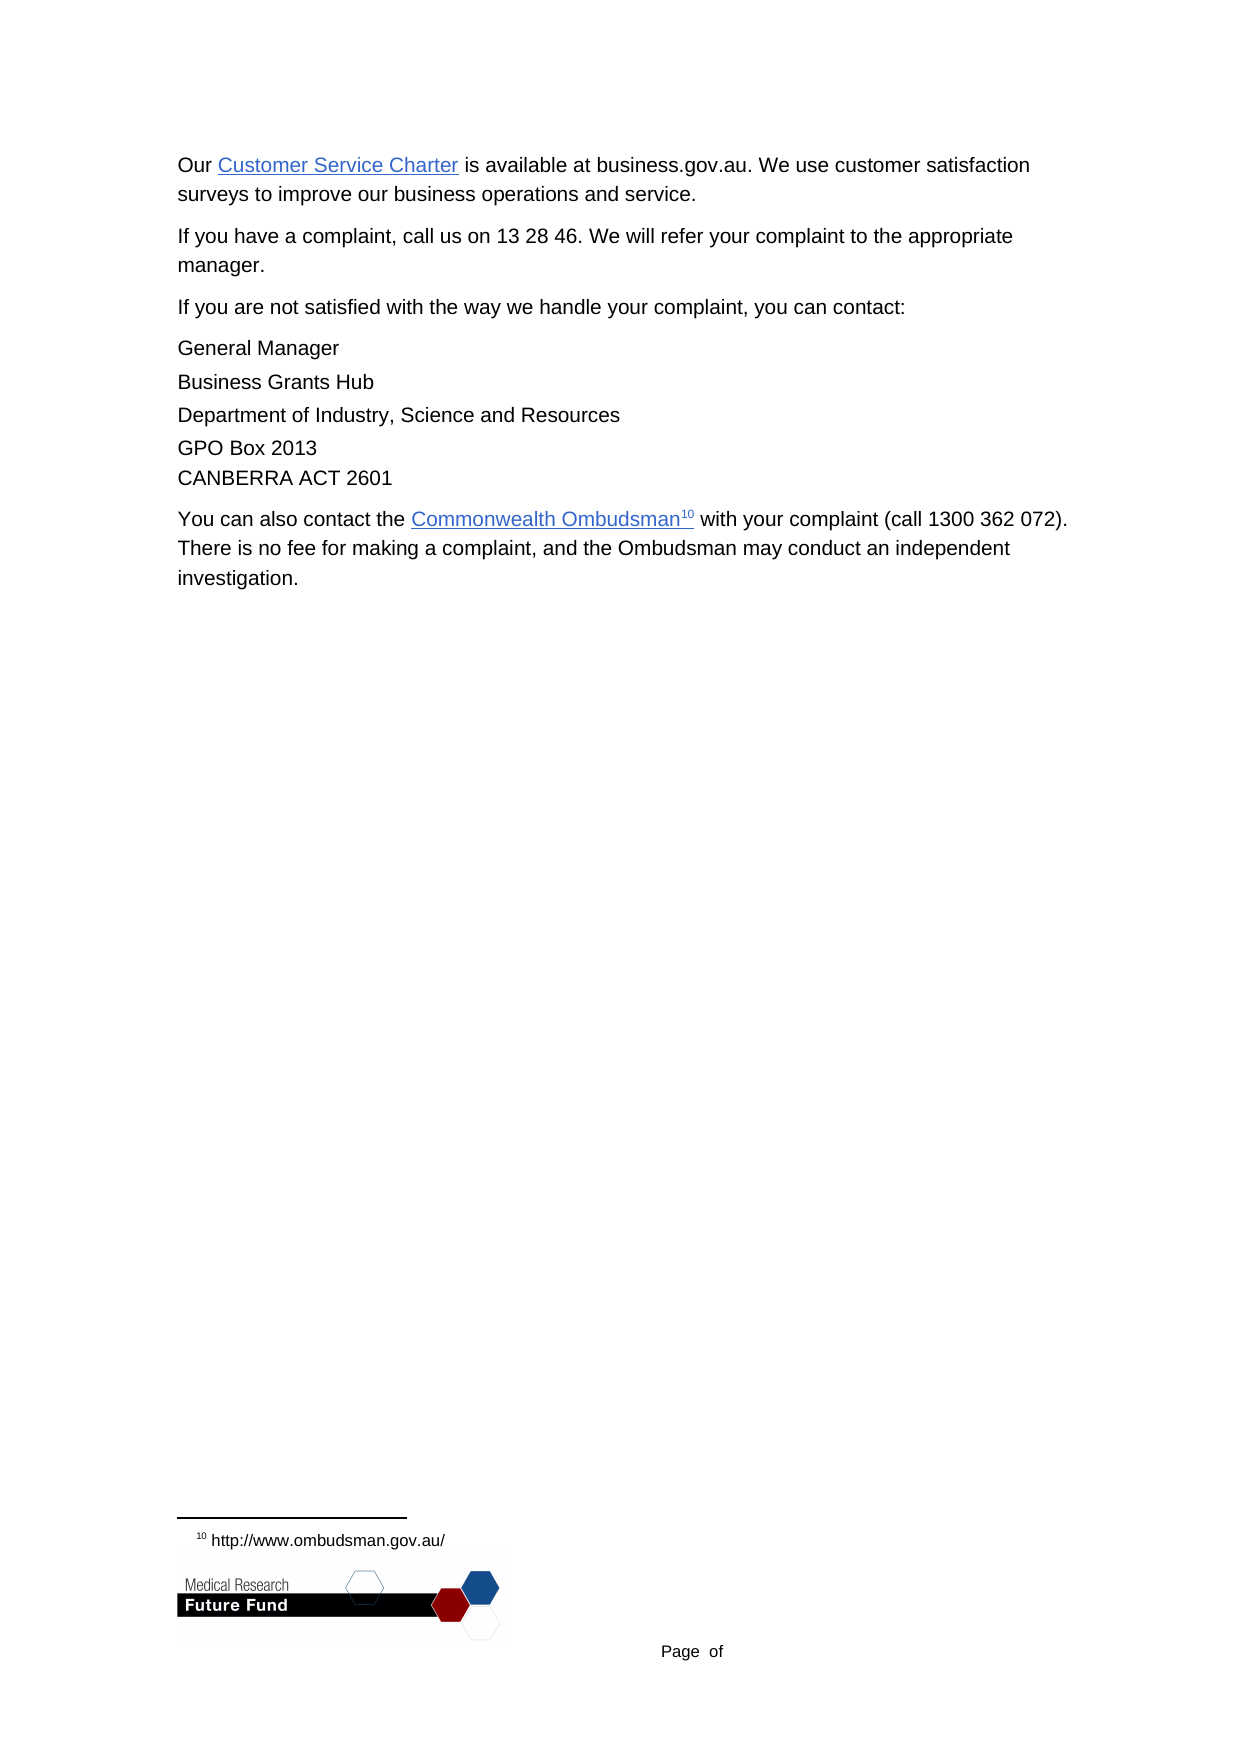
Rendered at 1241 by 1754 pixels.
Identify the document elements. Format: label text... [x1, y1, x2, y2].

text If you have a complaint, call us on 13 28 46. We will refer your complaint to the appropriate manager. [177, 218, 1092, 277]
text If you are not satisfied with the way we handle your complaint, you can contact: [177, 289, 1092, 318]
text Department of Industry, Science and Resources [177, 398, 1092, 427]
text GPO Box 2013 CANBERRA ACT 2601 [177, 431, 1092, 489]
text Business Grants Hub [177, 364, 1092, 393]
text General Manager [177, 331, 1092, 360]
text You can also contact the Commonwealth Ombudsman with your complaint (call 1300 362 072). There is no fee for making a complaint, and the Ombudsman may conduct an independent investigation. [177, 502, 1092, 589]
picture [177, 1550, 511, 1642]
text Our Customer Service Charter is available at business.gov.au. We use customer satisfaction surveys to improve our business operations and service. [177, 148, 1092, 206]
